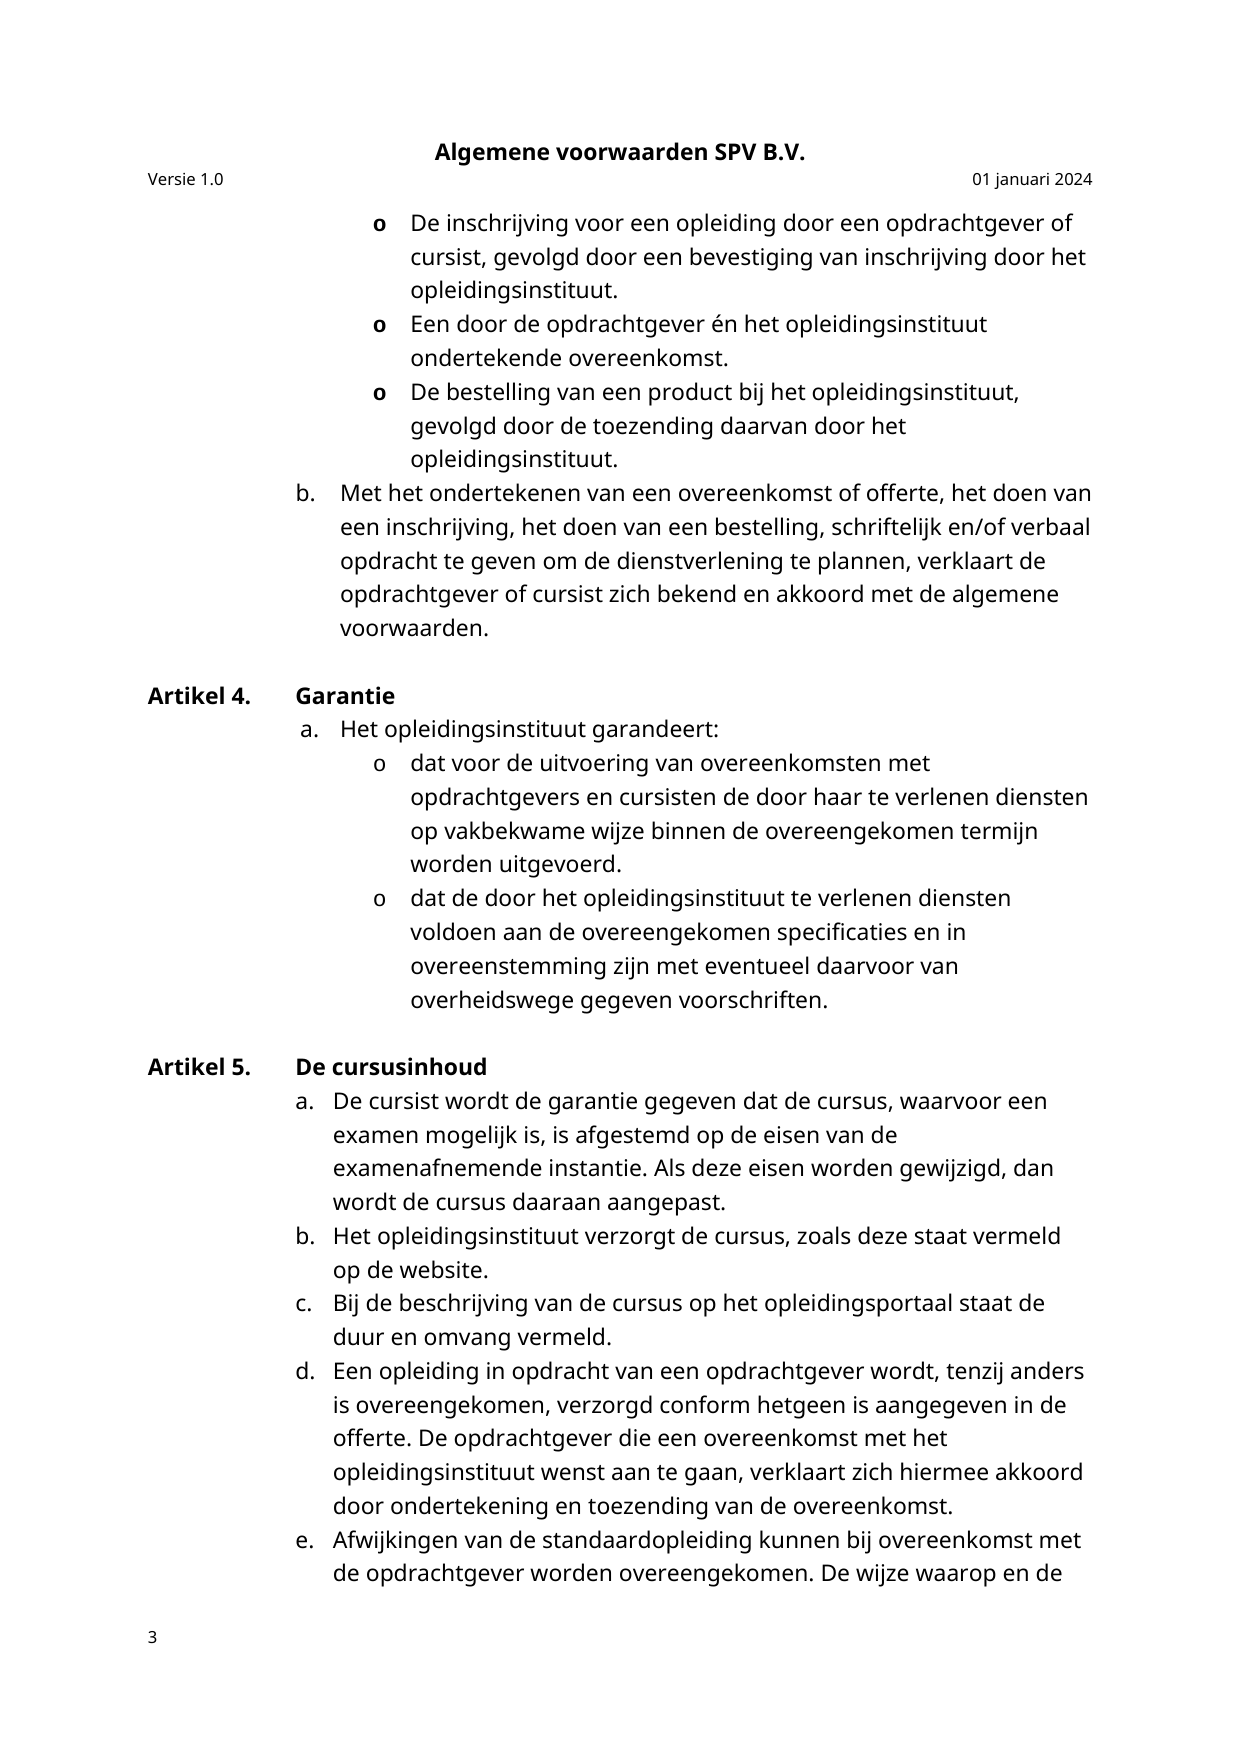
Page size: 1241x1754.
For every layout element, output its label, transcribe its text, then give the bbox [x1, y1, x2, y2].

list dat voor de uitvoering van overeenkomsten met opdrachtgevers en cursisten de door haar te verlenen diensten op vakbekwame wijze binnen de overeengekomen termijn worden uitgevoerd. [373, 747, 1092, 880]
list dat de door het opleidingsinstituut te verlenen diensten voldoen aan de overeengekomen specificaties en in overeenstemming zijn met eventueel daarvoor van overheidswege gegeven voorschriften. [373, 882, 1092, 1048]
list De bestelling van een product bij het opleidingsinstituut, gevolgd door de toezending daarvan door het opleidingsinstituut. [373, 376, 1092, 474]
list De cursusinhoud [148, 1051, 1092, 1082]
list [295, 1523, 1092, 1588]
list Het opleidingsinstituut garandeert: [300, 713, 1092, 744]
list De inschrijving voor een opleiding door een opdrachtgever of cursist, gevolgd door een bevestiging van inschrijving door het opleidingsinstituut. [373, 207, 1092, 306]
list Garantie [148, 679, 1092, 711]
list Bij de beschrijving van de cursus op het opleidingsportaal staat de duur en omvang vermeld. [295, 1287, 1092, 1352]
list Een opleiding in opdracht van een opdrachtgever wordt, tenzij anders is overeengekomen, verzorgd conform hetgeen is aangegeven in de offerte. De opdrachtgever die een overeenkomst met het opleidingsinstituut wenst aan te gaan, verklaart zich hiermee akkoord door ondertekening en toezending van de overeenkomst. [295, 1355, 1092, 1521]
list Met het ondertekenen van een overeenkomst of offerte, het doen van een inschrijving, het doen van een bestelling, schriftelijk en/of verbaal opdracht te geven om de dienstverlening te plannen, verklaart de opdrachtgever of cursist zich bekend en akkoord met de algemene voorwaarden. [295, 477, 1092, 643]
list Het opleidingsinstituut verzorgt de cursus, zoals deze staat vermeld op de website. [295, 1220, 1092, 1285]
list De cursist wordt de garantie gegeven dat de cursus, waarvoor een examen mogelijk is, is afgestemd op de eisen van de examenafnemende instantie. Als deze eisen worden gewijzigd, dan wordt de cursus daaraan aangepast. [295, 1085, 1092, 1217]
list Een door de opdrachtgever én het opleidingsinstituut ondertekende overeenkomst. [373, 308, 1092, 373]
